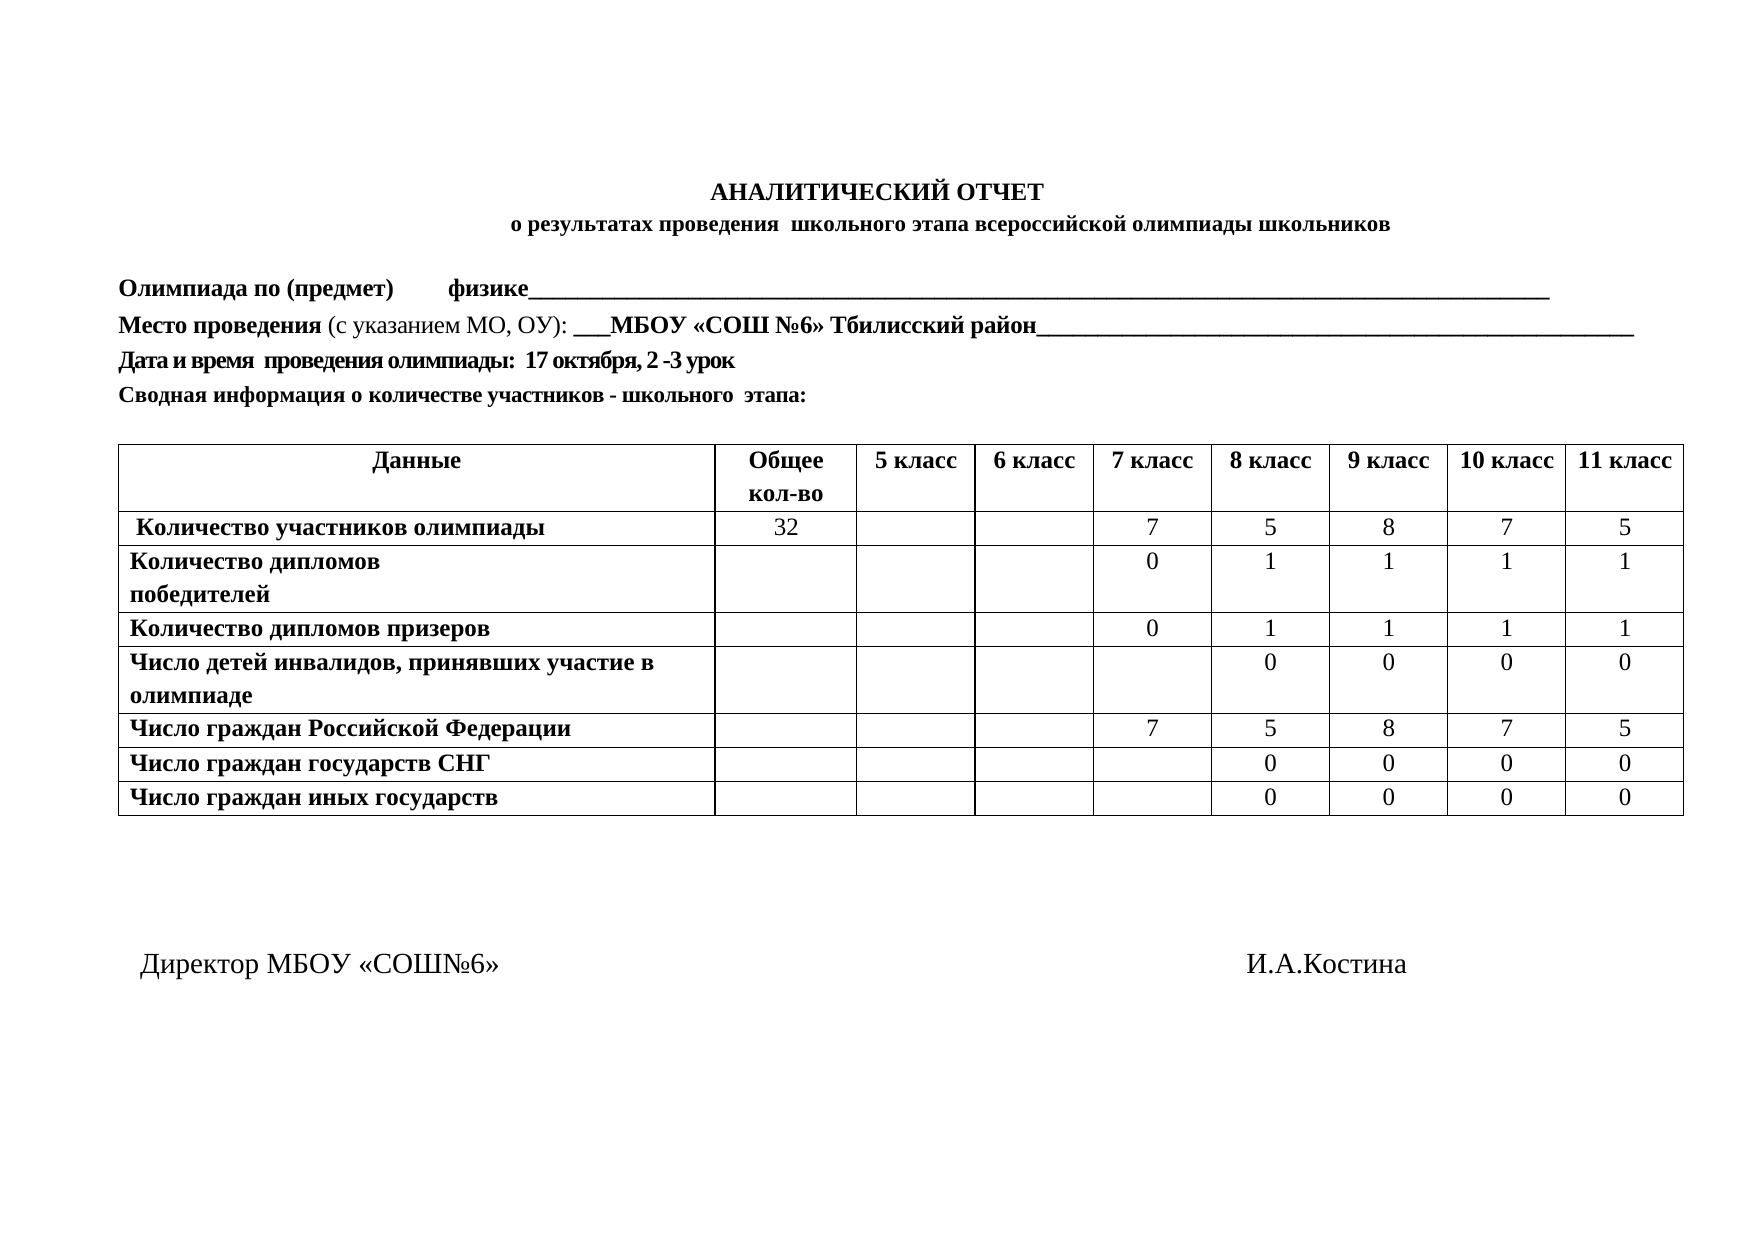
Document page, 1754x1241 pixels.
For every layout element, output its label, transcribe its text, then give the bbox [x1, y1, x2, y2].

table_cell [976, 546, 1093, 612]
table_cell 7 [1094, 714, 1211, 747]
table_cell [976, 512, 1093, 545]
table_cell 0 [1212, 782, 1329, 815]
table_cell 0 [1566, 782, 1683, 815]
table_cell [716, 647, 856, 712]
table_cell 1 [1566, 613, 1683, 646]
table_cell 5 [1212, 714, 1329, 747]
text Сводная информация о количестве участников - школьного этапа: [118, 375, 1636, 410]
table_cell 7 [1448, 512, 1565, 545]
text о результатах проведения школьного этапа всероссийской олимпиады школьников [192, 210, 1636, 237]
table_cell 1 [1212, 546, 1329, 612]
table_cell [1094, 647, 1211, 712]
table_header 9 класс [1330, 445, 1447, 511]
table_cell [716, 613, 856, 646]
text Олимпиада по (предмет) физике___________________________________________________________________________________ [118, 273, 1636, 301]
table_cell 5 [1212, 512, 1329, 545]
table_cell 0 [1330, 782, 1447, 815]
table_cell [857, 647, 974, 712]
table_cell [716, 546, 856, 612]
table_cell [716, 782, 856, 815]
table_cell 1 [1566, 546, 1683, 612]
table_cell [857, 613, 974, 646]
table_header 5 класс [857, 445, 974, 511]
table_cell [1094, 782, 1211, 815]
table_cell Число граждан Российской Федерации [119, 714, 714, 747]
table_cell [716, 714, 856, 747]
table_cell [857, 512, 974, 545]
table_cell Число граждан государств СНГ [119, 748, 714, 781]
table_cell 5 [1566, 714, 1683, 747]
table_cell [976, 782, 1093, 815]
table_cell [976, 613, 1093, 646]
table_cell 0 [1566, 647, 1683, 712]
table_cell 0 [1212, 748, 1329, 781]
table_cell 8 [1330, 512, 1447, 545]
table_cell [857, 782, 974, 815]
table_cell 0 [1448, 647, 1565, 712]
text Дата и время проведения олимпиады: 17 октября, 2 -3 урок [118, 341, 1636, 375]
table_cell [716, 748, 856, 781]
table_cell [857, 546, 974, 612]
table_cell [976, 748, 1093, 781]
table_cell 0 [1094, 613, 1211, 646]
table_header 11 класс [1566, 445, 1683, 511]
table_cell 0 [1094, 546, 1211, 612]
table_cell 0 [1566, 748, 1683, 781]
table_cell Количество дипломов победителей [119, 546, 714, 612]
table_cell [1094, 748, 1211, 781]
table_cell 7 [1094, 512, 1211, 545]
text Место проведения (с указанием МО, ОУ): ___МБОУ «СОШ №6» Тбилисский район_________________________________________________ [118, 306, 1636, 340]
table_cell 0 [1448, 782, 1565, 815]
table_cell 8 [1330, 714, 1447, 747]
table_cell [976, 714, 1093, 747]
table_cell 7 [1448, 714, 1565, 747]
table_cell 0 [1330, 748, 1447, 781]
text Директор МБОУ «СОШ№6» И.А.Костина [118, 946, 1636, 980]
table_cell 1 [1330, 546, 1447, 612]
table_cell 5 [1566, 512, 1683, 545]
table_cell 1 [1448, 546, 1565, 612]
table_cell 0 [1448, 748, 1565, 781]
table_cell [857, 748, 974, 781]
table_cell 1 [1330, 613, 1447, 646]
table_cell Количество участников олимпиады [119, 512, 714, 545]
table_cell [857, 714, 974, 747]
table_cell Количество дипломов призеров [119, 613, 714, 646]
table_cell 1 [1212, 613, 1329, 646]
text АНАЛИТИЧЕСКИЙ ОТЧЕТ [118, 177, 1636, 206]
table_cell 0 [1212, 647, 1329, 712]
table_cell 0 [1330, 647, 1447, 712]
table_cell Число граждан иных государств [119, 782, 714, 815]
table_header 6 класс [976, 445, 1093, 511]
table_cell 32 [716, 512, 856, 545]
table_cell 1 [1448, 613, 1565, 646]
table_cell [976, 647, 1093, 712]
table_header 10 класс [1448, 445, 1565, 511]
table_header 8 класс [1212, 445, 1329, 511]
table_cell Число детей инвалидов, принявших участие в олимпиаде [119, 647, 714, 712]
table_header Общее кол-во [716, 445, 856, 511]
table_header Данные [119, 445, 714, 511]
table_header 7 класс [1094, 445, 1211, 511]
